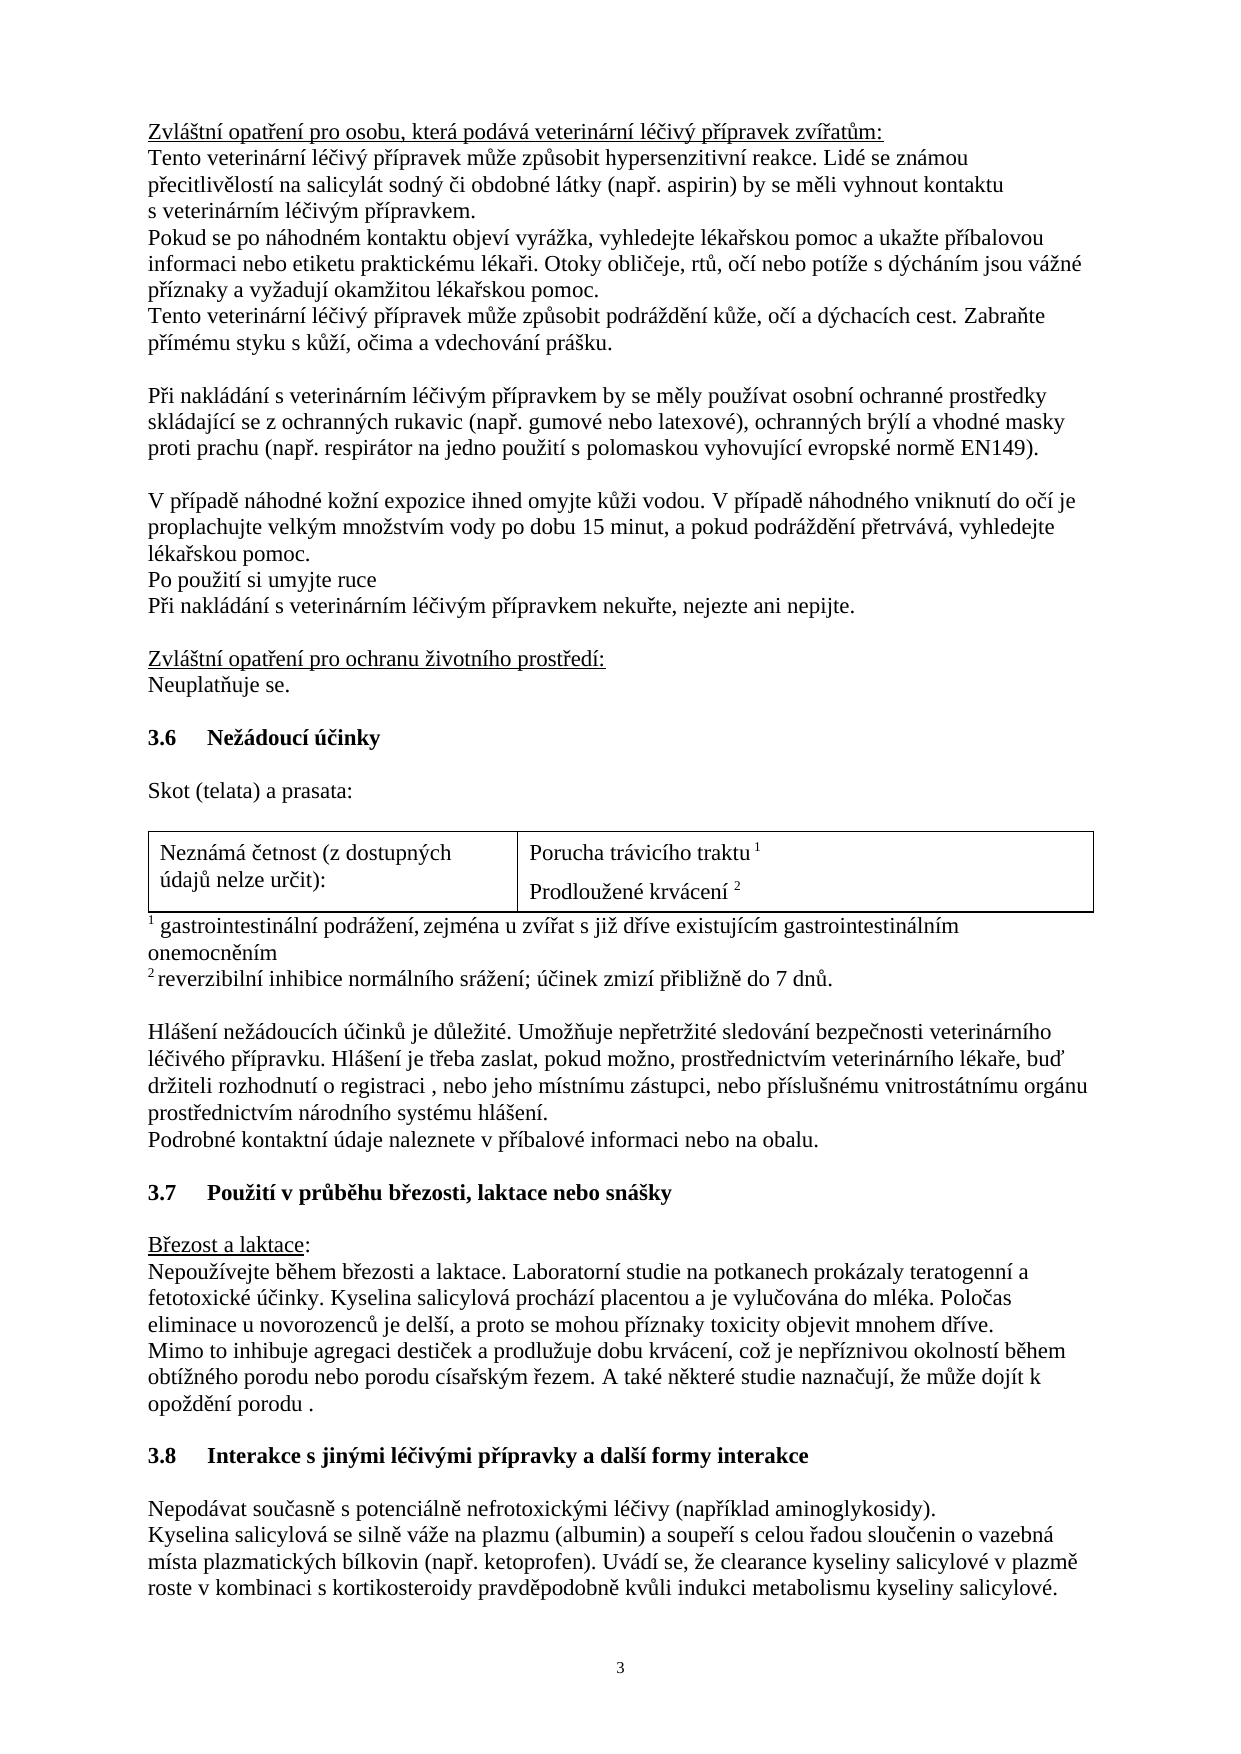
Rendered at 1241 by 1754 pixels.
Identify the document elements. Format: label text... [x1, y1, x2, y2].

text Tento veterinární léčivý přípravek může způsobit podráždění kůže, očí a dýchacích cest. Zabraňte přímému styku s kůží, očima a vdechování prášku. [148, 303, 1092, 355]
text Kyselina salicylová se silně váže na plazmu (albumin) a soupeří s celou řadou sloučenin o vazebná místa plazmatických bílkovin (např. ketoprofen). Uvádí se, že clearance kyseliny salicylové v plazmě roste v kombinaci s kortikosteroidy pravděpodobně kvůli indukci metabolismu kyseliny salicylové. [148, 1521, 1092, 1601]
text Neuplatňuje se. [148, 672, 1092, 698]
text Tento veterinární léčivý přípravek může způsobit hypersenzitivní reakce. Lidé se známou přecitlivělostí na salicylát sodný či obdobné látky (např. aspirin) by se měli vyhnout kontaktu s veterinárním léčivým přípravkem. [148, 144, 1092, 223]
table_header Porucha trávicího traktu 1 Prodloužené krvácení 2 [518, 832, 1093, 911]
text Skot (telata) a prasata: [148, 777, 1092, 804]
text 3.8 Interakce s jinými léčivými přípravky a další formy interakce [148, 1442, 1092, 1469]
text Zvláštní opatření pro ochranu životního prostředí: [148, 645, 1092, 672]
text Zvláštní opatření pro osobu, která podává veterinární léčivý přípravek zvířatům: [148, 118, 1092, 144]
text 1 gastrointestinální podrážení, zejména u zvířat s již dříve existujícím gastrointestinálním onemocněním [148, 913, 1092, 965]
text 2 reverzibilní inhibice normálního srážení; účinek zmizí přibližně do 7 dnů. [148, 965, 1092, 991]
text Nepoužívejte během březosti a laktace. Laboratorní studie na potkanech prokázaly teratogenní a fetotoxické účinky. Kyselina salicylová prochází placentou a je vylučována do mléka. Poločas eliminace u novorozenců je delší, a proto se mohou příznaky toxicity objevit mnohem dříve. [148, 1258, 1092, 1337]
text 3.7 Použití v průběhu březosti, laktace nebo snášky [148, 1179, 1092, 1205]
text Nepodávat současně s potenciálně nefrotoxickými léčivy (například aminoglykosidy). [148, 1495, 1092, 1521]
text Pokud se po náhodném kontaktu objeví vyrážka, vyhledejte lékařskou pomoc a ukažte příbalovou informaci nebo etiketu praktickému lékaři. Otoky obličeje, rtů, očí nebo potíže s dýcháním jsou vážné příznaky a vyžadují okamžitou lékařskou pomoc. [148, 223, 1092, 303]
text Po použití si umyjte ruce [148, 566, 1092, 592]
text Podrobné kontaktní údaje naleznete v příbalové informaci nebo na obalu. [148, 1126, 1092, 1152]
text Březost a laktace: [148, 1232, 1092, 1258]
text Hlášení nežádoucích účinků je důležité. Umožňuje nepřetržité sledování bezpečnosti veterinárního léčivého přípravku. Hlášení je třeba zaslat, pokud možno, prostřednictvím veterinárního lékaře, buď držiteli rozhodnutí o registraci , nebo jeho místnímu zástupci, nebo příslušnému vnitrostátnímu orgánu prostřednictvím národního systému hlášení. [148, 1018, 1092, 1126]
text 3.6 Nežádoucí účinky [148, 724, 1092, 751]
text V případě náhodné kožní expozice ihned omyjte kůži vodou. V případě náhodného vniknutí do očí je proplachujte velkým množstvím vody po dobu 15 minut, a pokud podráždění přetrvává, vyhledejte lékařskou pomoc. [148, 487, 1092, 566]
text Mimo to inhibuje agregaci destiček a prodlužuje dobu krvácení, což je nepříznivou okolností během obtížného porodu nebo porodu císařským řezem. A také některé studie naznačují, že může dojít k opoždění porodu . [148, 1337, 1092, 1416]
table_header Neznámá četnost (z dostupných údajů nelze určit): [149, 832, 517, 911]
text Při nakládání s veterinárním léčivým přípravkem nekuřte, nejezte ani nepijte. [148, 592, 1092, 619]
text Při nakládání s veterinárním léčivým přípravkem by se měly používat osobní ochranné prostředky skládající se z ochranných rukavic (např. gumové nebo latexové), ochranných brýlí a vhodné masky proti prachu (např. respirátor na jedno použití s polomaskou vyhovující evropské normě EN149). [148, 382, 1092, 461]
